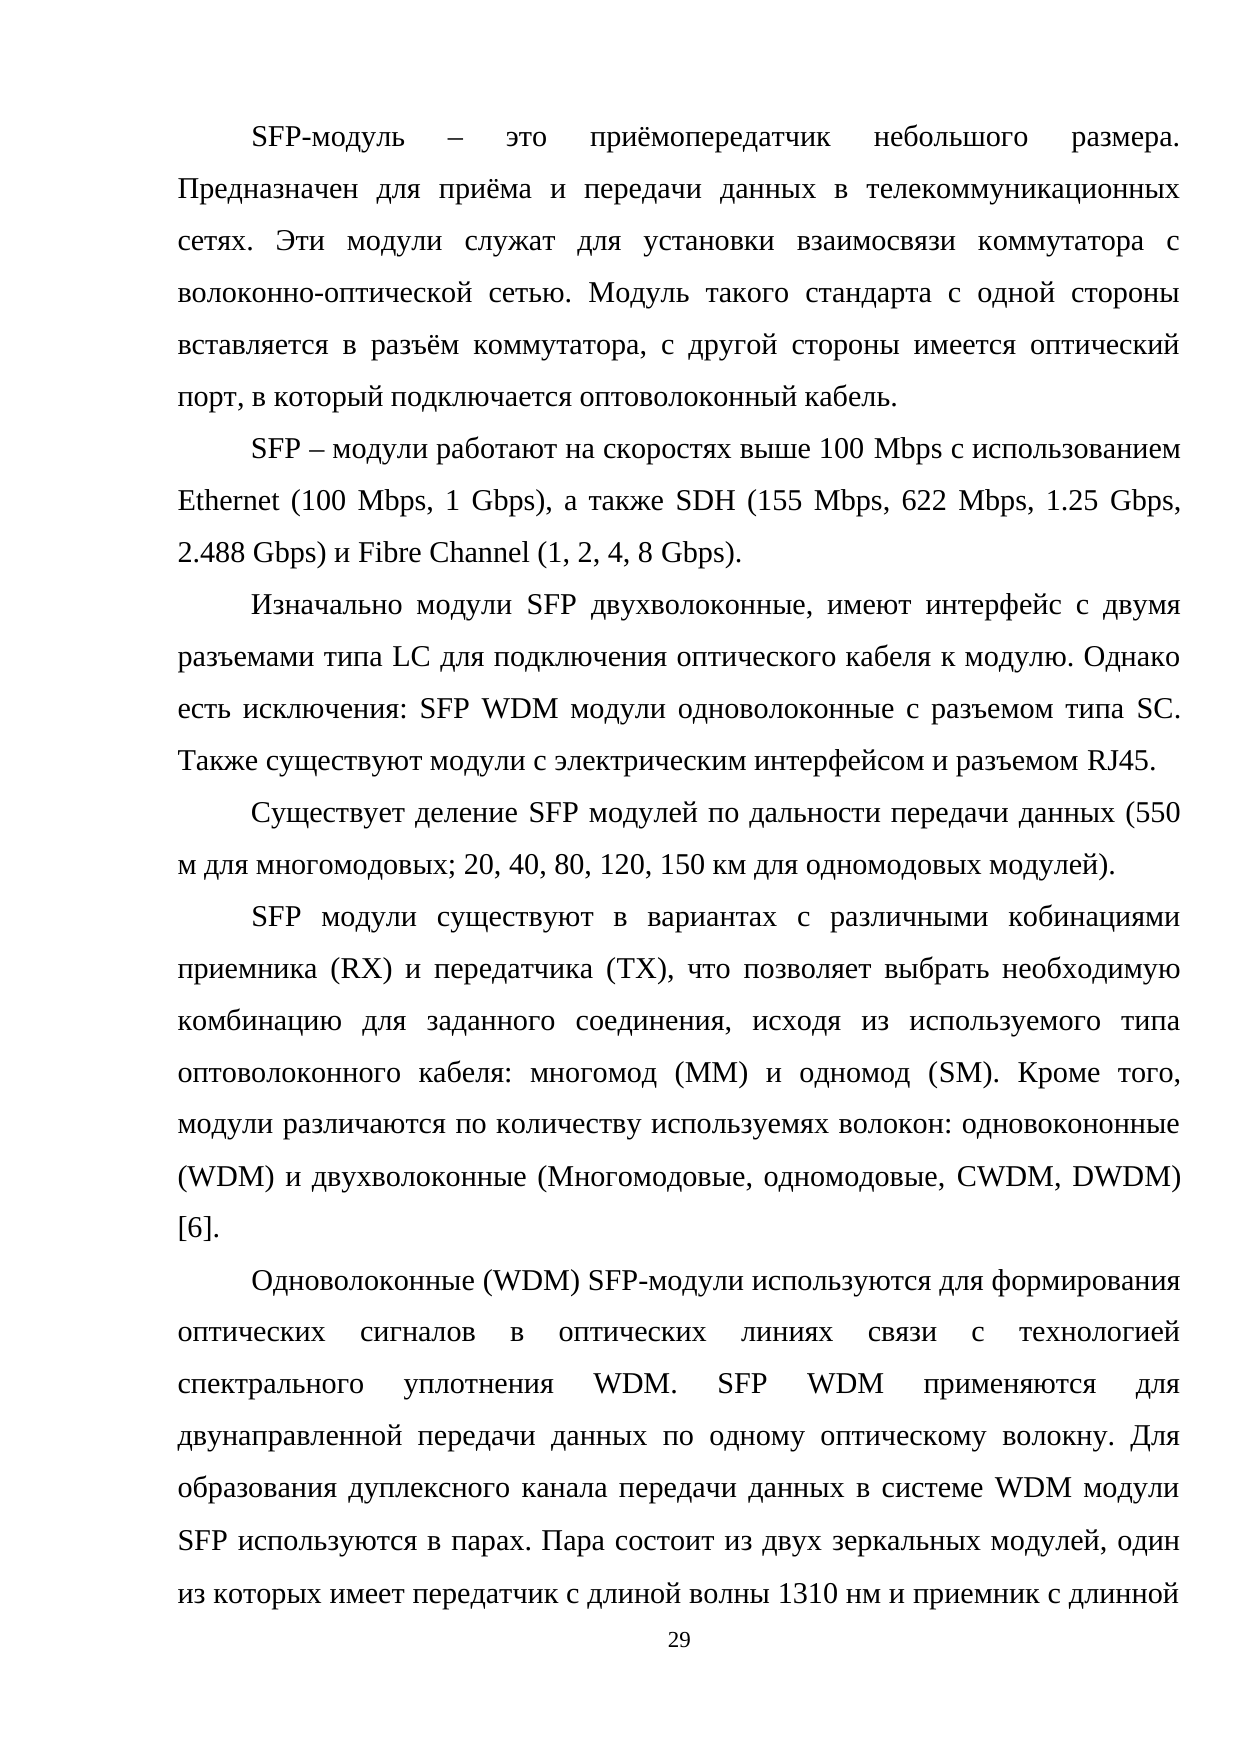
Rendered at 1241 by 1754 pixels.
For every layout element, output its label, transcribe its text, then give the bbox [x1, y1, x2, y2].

text SFP-модуль – это приёмопередатчик небольшого размера. Предназначен для приёма и передачи данных в телекоммуникационных сетях. Эти модули служат для установки взаимосвязи коммутатора с волоконно-оптической сетью. Модуль такого стандарта с одной стороны вставляется в разъём коммутатора, с другой стороны имеется оптический порт, в который подключается оптоволоконный кабель. [177, 118, 1181, 413]
text SFP модули существуют в вариантах с различными кобинациями приемника (RX) и передатчика (TX), что позволяет выбрать необходимую комбинацию для заданного соединения, исходя из используемого типа оптоволоконного кабеля: многомод (MM) и одномод (SM). Кроме того, модули различаются по количеству используемях волокон: одновокононные (WDM) и двухволоконные (Многомодовые, одномодовые, CWDM, DWDM) [6]. [177, 898, 1181, 1244]
text Изначально модули SFP двухволоконные, имеют интерфейс с двумя разъемами типа LC для подключения оптического кабеля к модулю. Однако есть исключения: SFP WDM модули одноволоконные с разъемом типа SC. Также существуют модули с электрическим интерфейсом и разъемом RJ45. [177, 586, 1181, 777]
text SFP – модули работают на скоростях выше 100 Mbps с использованием Ethernet (100 Mbps, 1 Gbps), а также SDH (155 Mbps, 622 Mbps, 1.25 Gbps, 2.488 Gbps) и Fibre Channel (1, 2, 4, 8 Gbps). [177, 430, 1181, 569]
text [177, 1262, 1181, 1610]
text Существует деление SFP модулей по дальности передачи данных (550 м для многомодовых; 20, 40, 80, 120, 150 км для одномодовых модулей). [177, 794, 1181, 881]
